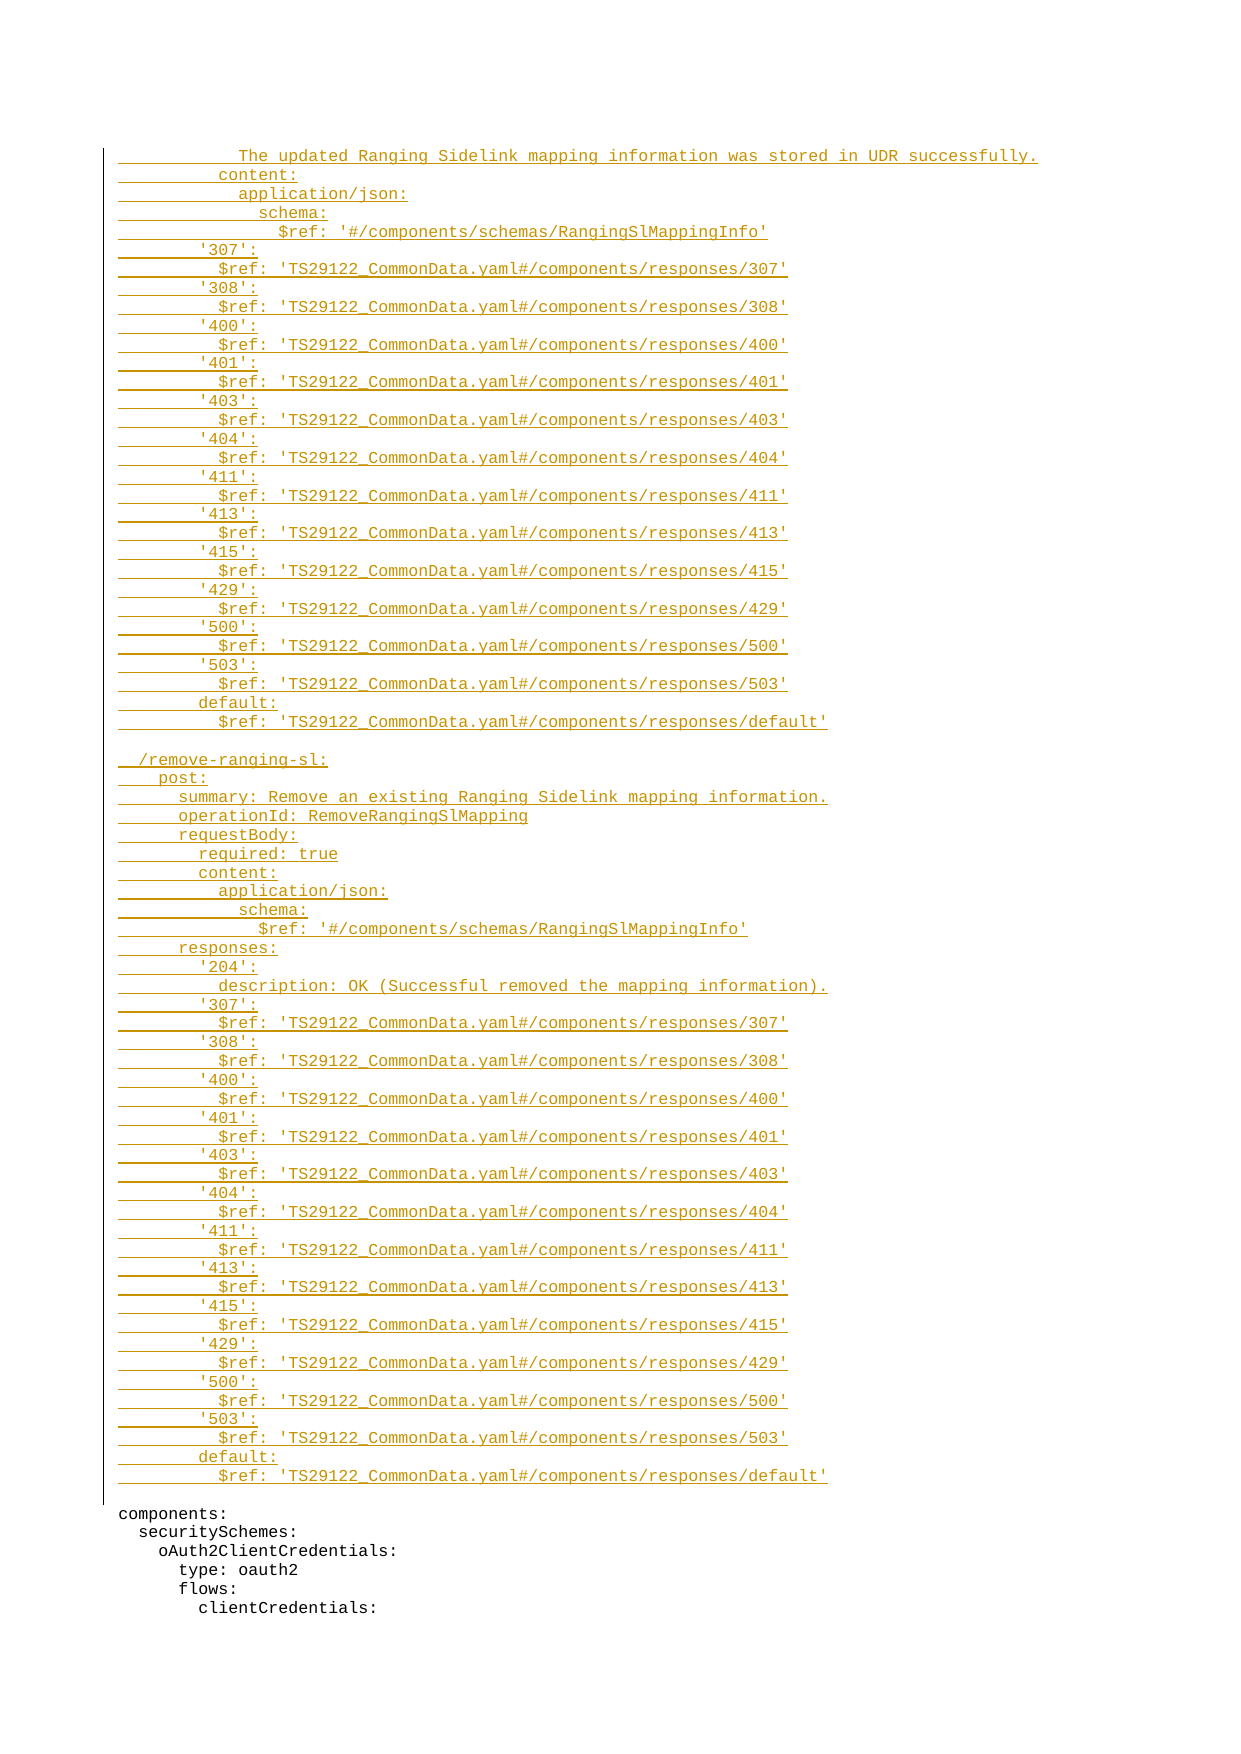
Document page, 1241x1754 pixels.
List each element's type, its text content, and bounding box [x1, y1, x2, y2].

text clientCredentials: [118, 1599, 1122, 1618]
text oAuth2ClientCredentials: [118, 1543, 1122, 1562]
text type: oauth2 [118, 1562, 1122, 1581]
text flows: [118, 1581, 1122, 1599]
text securitySchemes: [118, 1524, 1122, 1543]
text components: [118, 1505, 1122, 1524]
